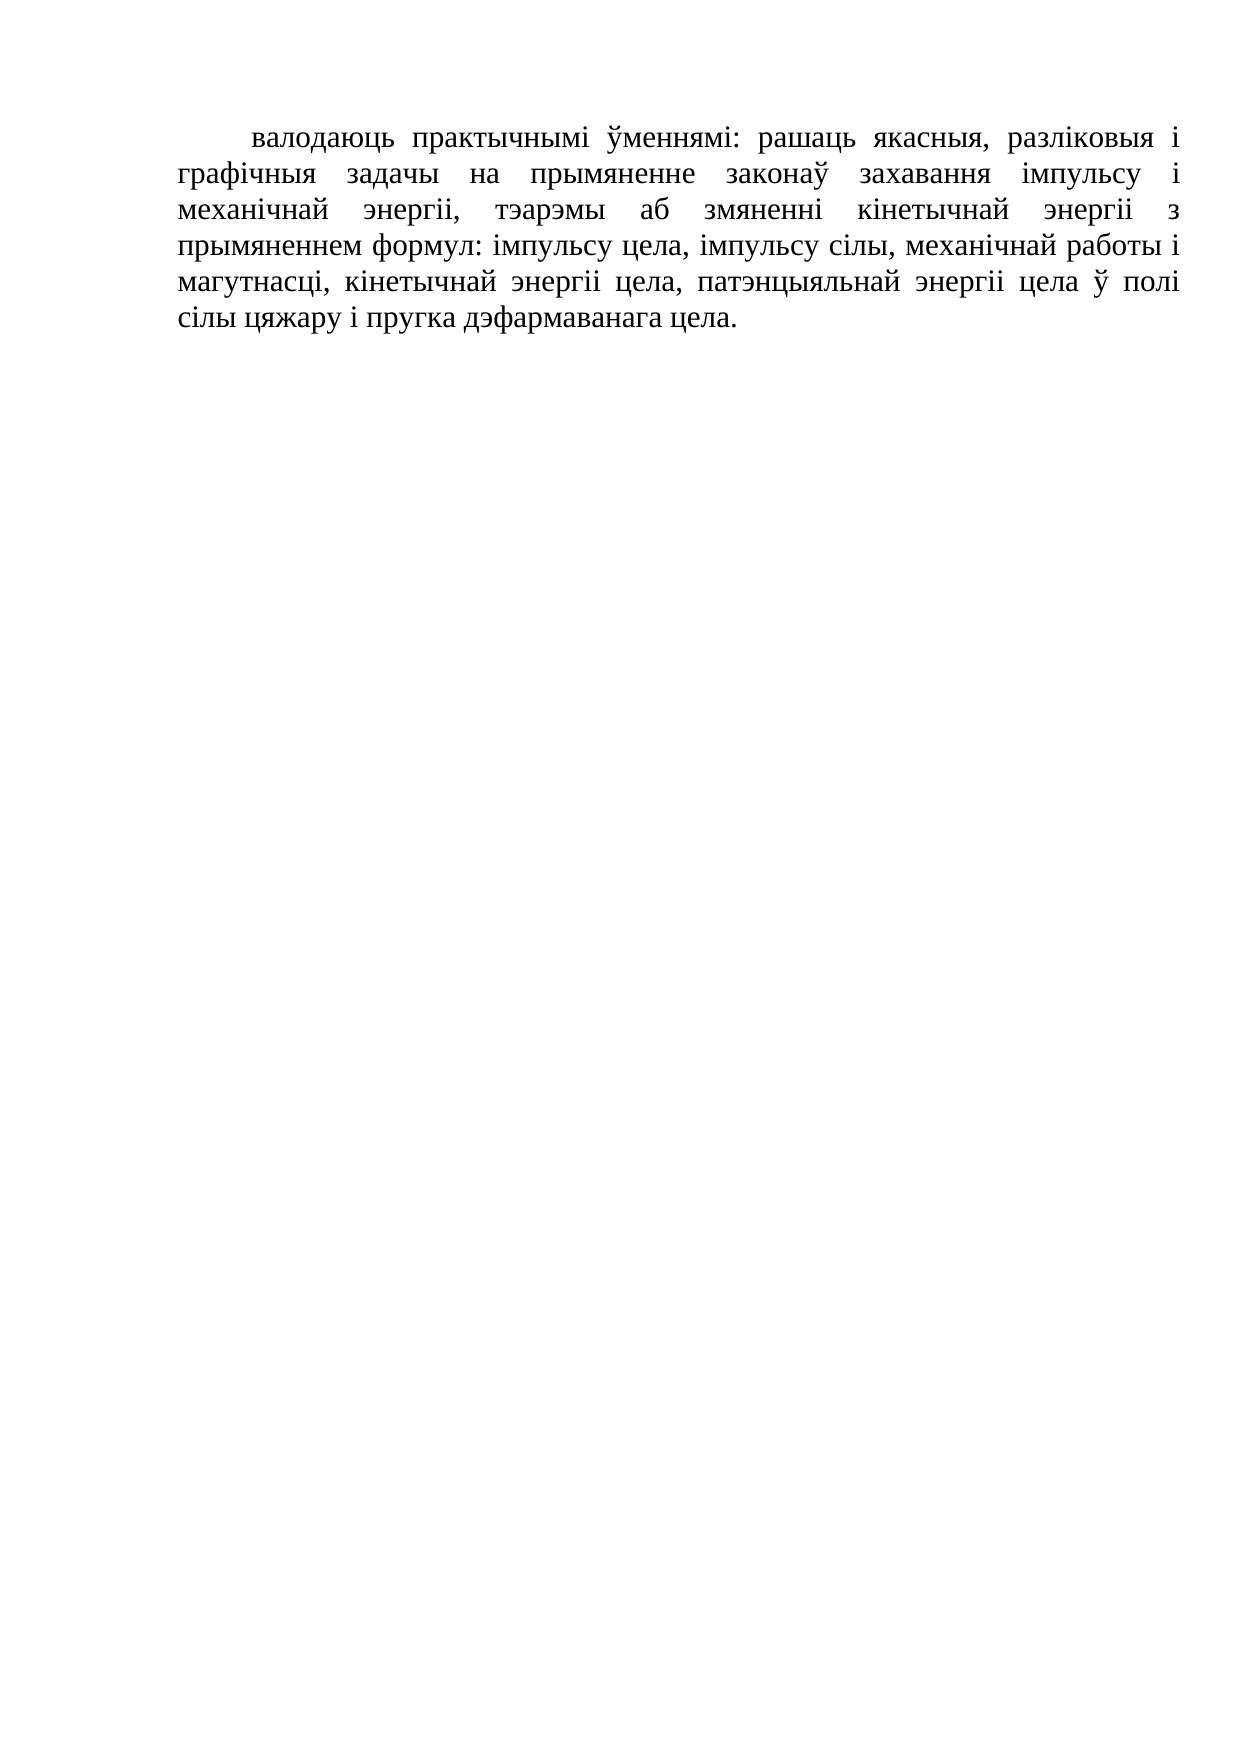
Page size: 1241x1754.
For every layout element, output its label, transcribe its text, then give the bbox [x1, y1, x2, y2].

text валодаюць практычнымі ўменнямі: рашаць якасныя, разліковыя і графічныя задачы на прымяненне законаў захавання імпульсу і механічнай энергіі, тэарэмы аб змяненні кінетычнай энергіі з прымяненнем формул: імпульсу цела, імпульсу сілы, механічнай работы і магутнасці, кінетычнай энергіі цела, патэнцыяльнай энергіі цела ў полі сілы цяжару і пругка дэфармаванага цела. [177, 118, 1181, 334]
